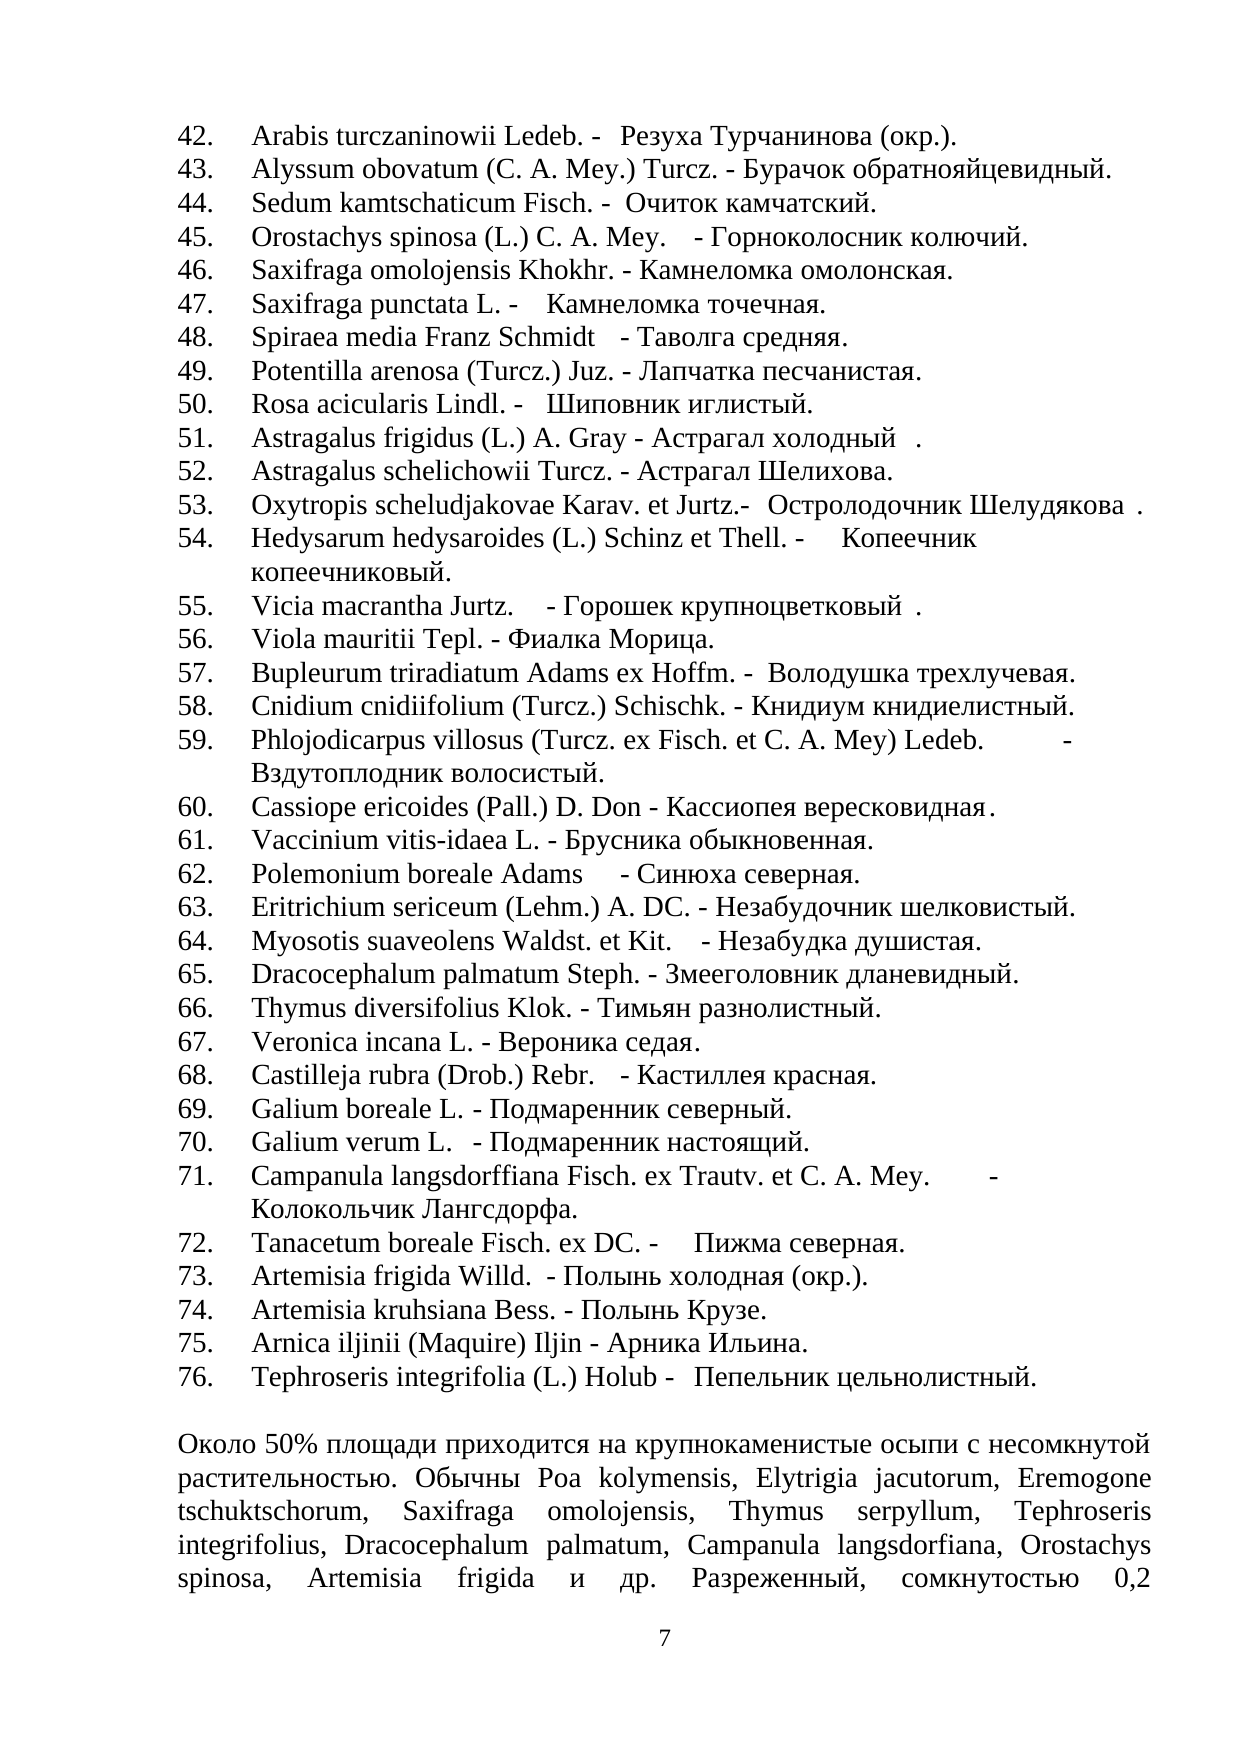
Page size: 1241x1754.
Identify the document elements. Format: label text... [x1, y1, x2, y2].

text 60. Cassiope ericoides (Pall.) D. Don - Кассиопея вересковидная . [177, 789, 1152, 822]
text 67. Veronica incana L. - Вероника седая . [177, 1024, 1152, 1057]
text 43. Alyssum obovatum (C. A. Mey.) Turcz. - Бурачок обратнояйцевидный. [177, 152, 1152, 185]
text 55. Vicia macrantha Jurtz. - Горошек крупноцветковый . [177, 588, 1152, 621]
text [177, 1426, 1152, 1594]
text 57. Bupleurum triradiatum Adams ex Hoffm. - Володушка трехлучевая. [177, 655, 1152, 688]
text 52. Astragalus schelichowii Turcz. - Астрагал Шелихова. [177, 453, 1152, 487]
text 62. Polemonium boreale Adams - Синюха северная. [177, 856, 1152, 889]
text 65. Dracocephalum palmatum Steph. - Змееголовник дланевидный. [177, 957, 1152, 990]
text 71. Campanula langsdorffiana Fisch. ex Trautv. et C. A. Mey. - Колокольчик Лангсдорфа. [177, 1158, 1152, 1225]
text 51. Astragalus frigidus (L.) A. Gray - Астрагал холодный . [177, 420, 1152, 453]
text 73. Artemisia frigida Willd. - Полынь холодная (окр.). [177, 1258, 1152, 1292]
text 59. Phlojodicarpus villosus (Turcz. ex Fisch. et C. A. Mey) Ledeb. - Вздутоплодник волосистый. [177, 722, 1152, 789]
text 68. Castilleja rubra (Drob.) Rebr. - Кастиллея красная. [177, 1057, 1152, 1091]
text 42. Arabis turczaninowii Ledeb. - Резуха Турчанинова (окр.). [177, 118, 1152, 152]
text 75. Arnica iljinii (Maquire) Iljin - Арника Ильина. [177, 1326, 1152, 1359]
text 76. Tephroseris integrifolia (L.) Holub - Пепельник цельнолистный. [177, 1359, 1152, 1393]
text 63. Eritrichium sericeum (Lehm.) A. DC. - Незабудочник шелковистый. [177, 889, 1152, 923]
text 46. Saxifraga omolojensis Khokhr. - Камнеломка омолонская. [177, 252, 1152, 286]
text 45. Orostachys spinosa (L.) C. A. Mey. - Горноколосник колючий. [177, 219, 1152, 252]
text 61. Vaccinium vitis-idaea L. - Брусника обыкновенная. [177, 822, 1152, 856]
text 70. Galium verum L. - Подмаренник настоящий. [177, 1124, 1152, 1158]
text 66. Thymus diversifolius Klok. - Тимьян разнолистный. [177, 990, 1152, 1024]
text 49. Potentilla arenosa (Turcz.) Juz. - Лапчатка песчанистая . [177, 353, 1152, 386]
text 69. Galium boreale L. - Подмаренник северный. [177, 1091, 1152, 1124]
text 72. Tanacetum boreale Fisch. ex DC. - Пижма северная. [177, 1225, 1152, 1258]
text 58. Cnidium cnidiifolium (Turcz.) Schischk. - Книдиум книдиелистный. [177, 688, 1152, 722]
text 74. Artemisia kruhsiana Bess. - Полынь Крузе. [177, 1292, 1152, 1326]
text 64. Myosotis suaveolens Waldst. et Kit. - Незабудка душистая. [177, 923, 1152, 957]
text 54. Hedysarum hedysaroides (L.) Schinz et Thell. - Копеечник копеечниковый. [177, 521, 1152, 588]
text 44. Sedum kamtschaticum Fisch. - Очиток камчатский. [177, 185, 1152, 219]
text 53. Oxytropis scheludjakovae Karav. et Jurtz.- Остролодочник Шелудякова . [177, 487, 1152, 521]
text 56. Viola mauritii Tepl. - Фиалка Морица. [177, 621, 1152, 655]
text 47. Saxifraga punctata L. - Камнеломка точечная. [177, 286, 1152, 319]
text 48. Spiraea media Franz Schmidt - Таволга средняя . [177, 319, 1152, 353]
text 50. Rosa acicularis Lindl. - Шиповник иглистый. [177, 386, 1152, 420]
